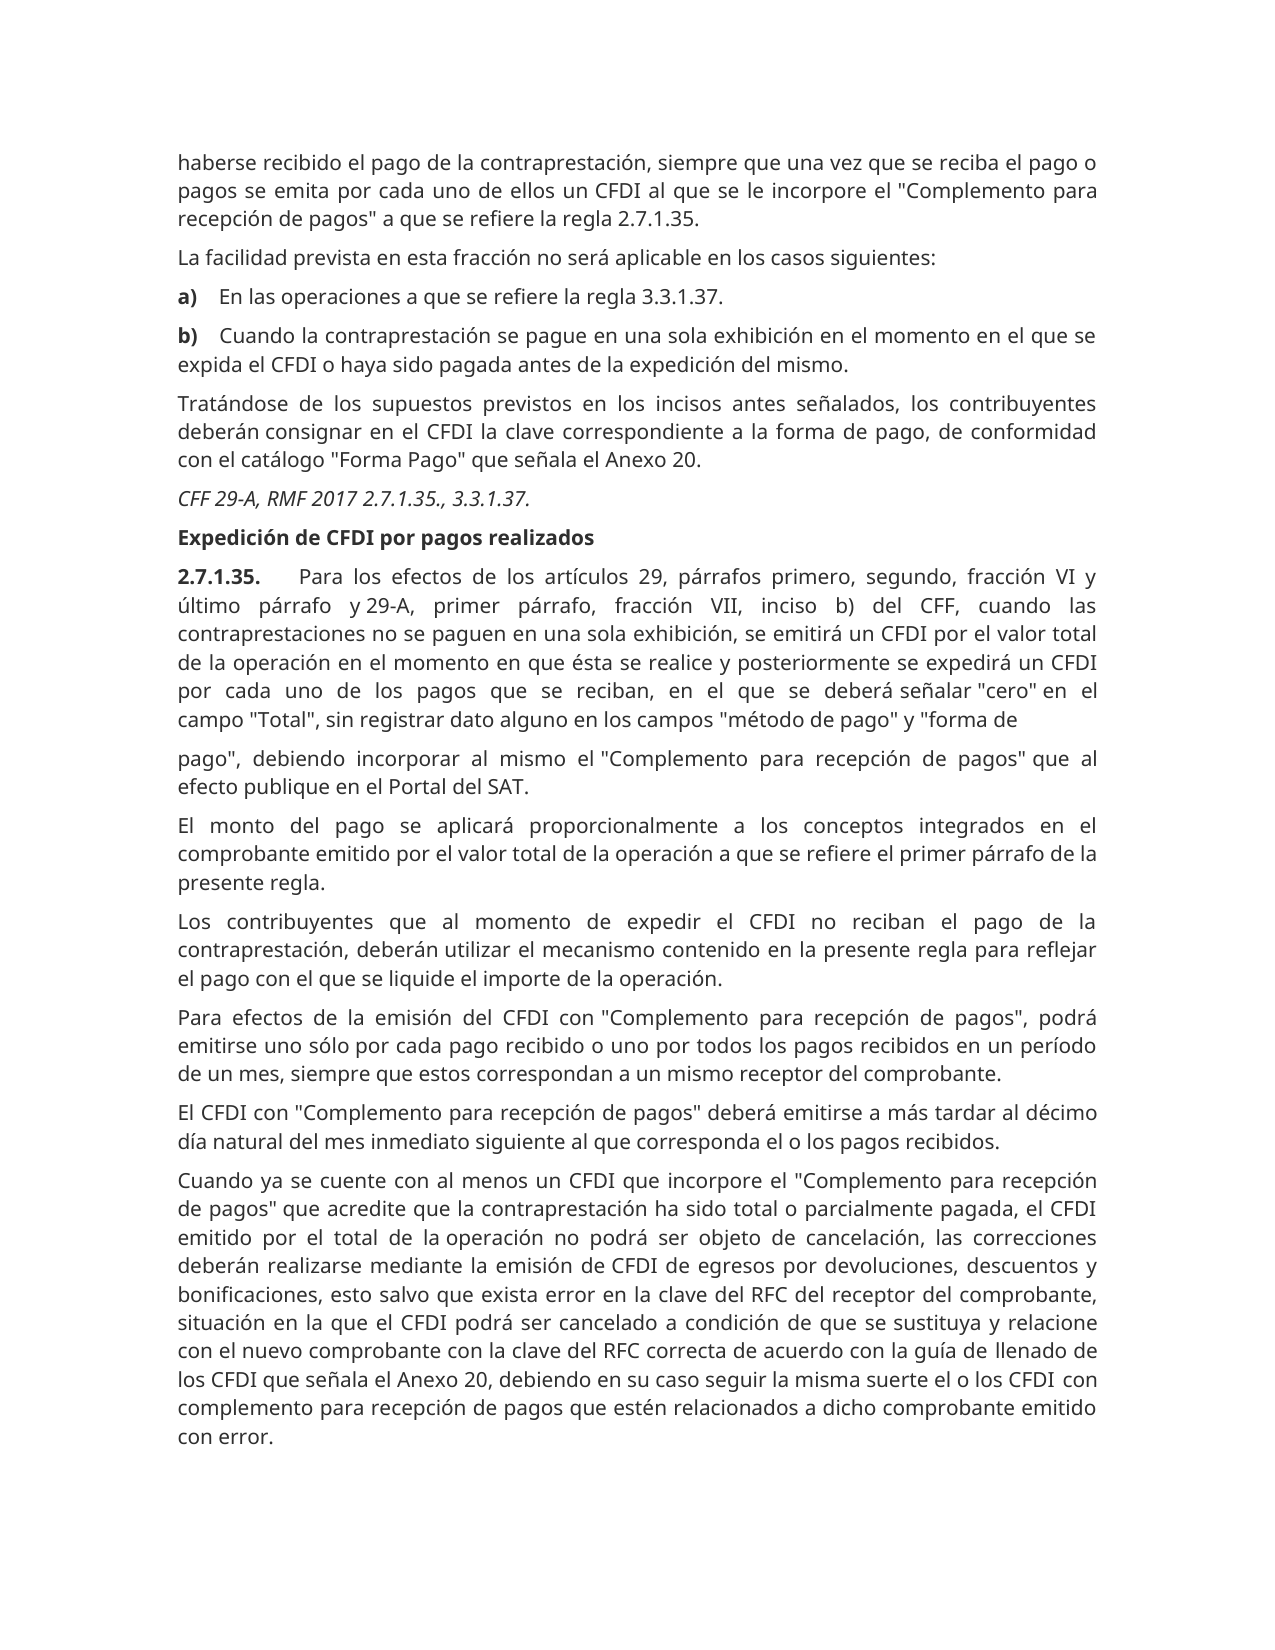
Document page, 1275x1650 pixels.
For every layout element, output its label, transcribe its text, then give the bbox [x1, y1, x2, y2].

text Expedición de CFDI por pagos realizados [177, 523, 1098, 552]
text a) En las operaciones a que se refiere la regla 3.3.1.37. [177, 282, 1098, 311]
text Para efectos de la emisión del CFDI con "Complemento para recepción de pagos", podrá emitirse uno sólo por cada pago recibido o uno por todos los pagos recibidos en un período de un mes, siempre que estos correspondan a un mismo receptor del comprobante. [177, 1003, 1098, 1088]
text Tratándose de los supuestos previstos en los incisos antes señalados, los contribuyentes deberán consignar en el CFDI la clave correspondiente a la forma de pago, de conformidad con el catálogo "Forma Pago" que señala el Anexo 20. [177, 389, 1098, 474]
text 2.7.1.35. Para los efectos de los artículos 29, párrafos primero, segundo, fracción VI y último párrafo y 29-A, primer párrafo, fracción VII, inciso b) del CFF, cuando las contraprestaciones no se paguen en una sola exhibición, se emitirá un CFDI por el valor total de la operación en el momento en que ésta se realice y posteriormente se expedirá un CFDI por cada uno de los pagos que se reciban, en el que se deberá señalar "cero" en el campo "Total", sin registrar dato alguno en los campos "método de pago" y "forma de [177, 562, 1098, 733]
text La facilidad prevista en esta fracción no será aplicable en los casos siguientes: [177, 243, 1098, 272]
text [177, 148, 1098, 233]
text CFF 29-A, RMF 2017 2.7.1.35., 3.3.1.37. [177, 484, 1098, 513]
text Los contribuyentes que al momento de expedir el CFDI no reciban el pago de la contraprestación, deberán utilizar el mecanismo contenido en la presente regla para reflejar el pago con el que se liquide el importe de la operación. [177, 907, 1098, 992]
text b) Cuando la contraprestación se pague en una sola exhibición en el momento en el que se expida el CFDI o haya sido pagada antes de la expedición del mismo. [177, 321, 1098, 378]
text El CFDI con "Complemento para recepción de pagos" deberá emitirse a más tardar al décimo día natural del mes inmediato siguiente al que corresponda el o los pagos recibidos. [177, 1098, 1098, 1155]
text pago", debiendo incorporar al mismo el "Complemento para recepción de pagos" que al efecto publique en el Portal del SAT. [177, 744, 1098, 801]
text El monto del pago se aplicará proporcionalmente a los conceptos integrados en el comprobante emitido por el valor total de la operación a que se refiere el primer párrafo de la presente regla. [177, 811, 1098, 896]
text Cuando ya se cuente con al menos un CFDI que incorpore el "Complemento para recepción de pagos" que acredite que la contraprestación ha sido total o parcialmente pagada, el CFDI emitido por el total de la operación no podrá ser objeto de cancelación, las correcciones deberán realizarse mediante la emisión de CFDI de egresos por devoluciones, descuentos y bonificaciones, esto salvo que exista error en la clave del RFC del receptor del comprobante, situación en la que el CFDI podrá ser cancelado a condición de que se sustituya y relacione con el nuevo comprobante con la clave del RFC correcta de acuerdo con la guía de llenado de los CFDI que señala el Anexo 20, debiendo en su caso seguir la misma suerte el o los CFDI con complemento para recepción de pagos que estén relacionados a dicho comprobante emitido con error. [177, 1166, 1098, 1450]
